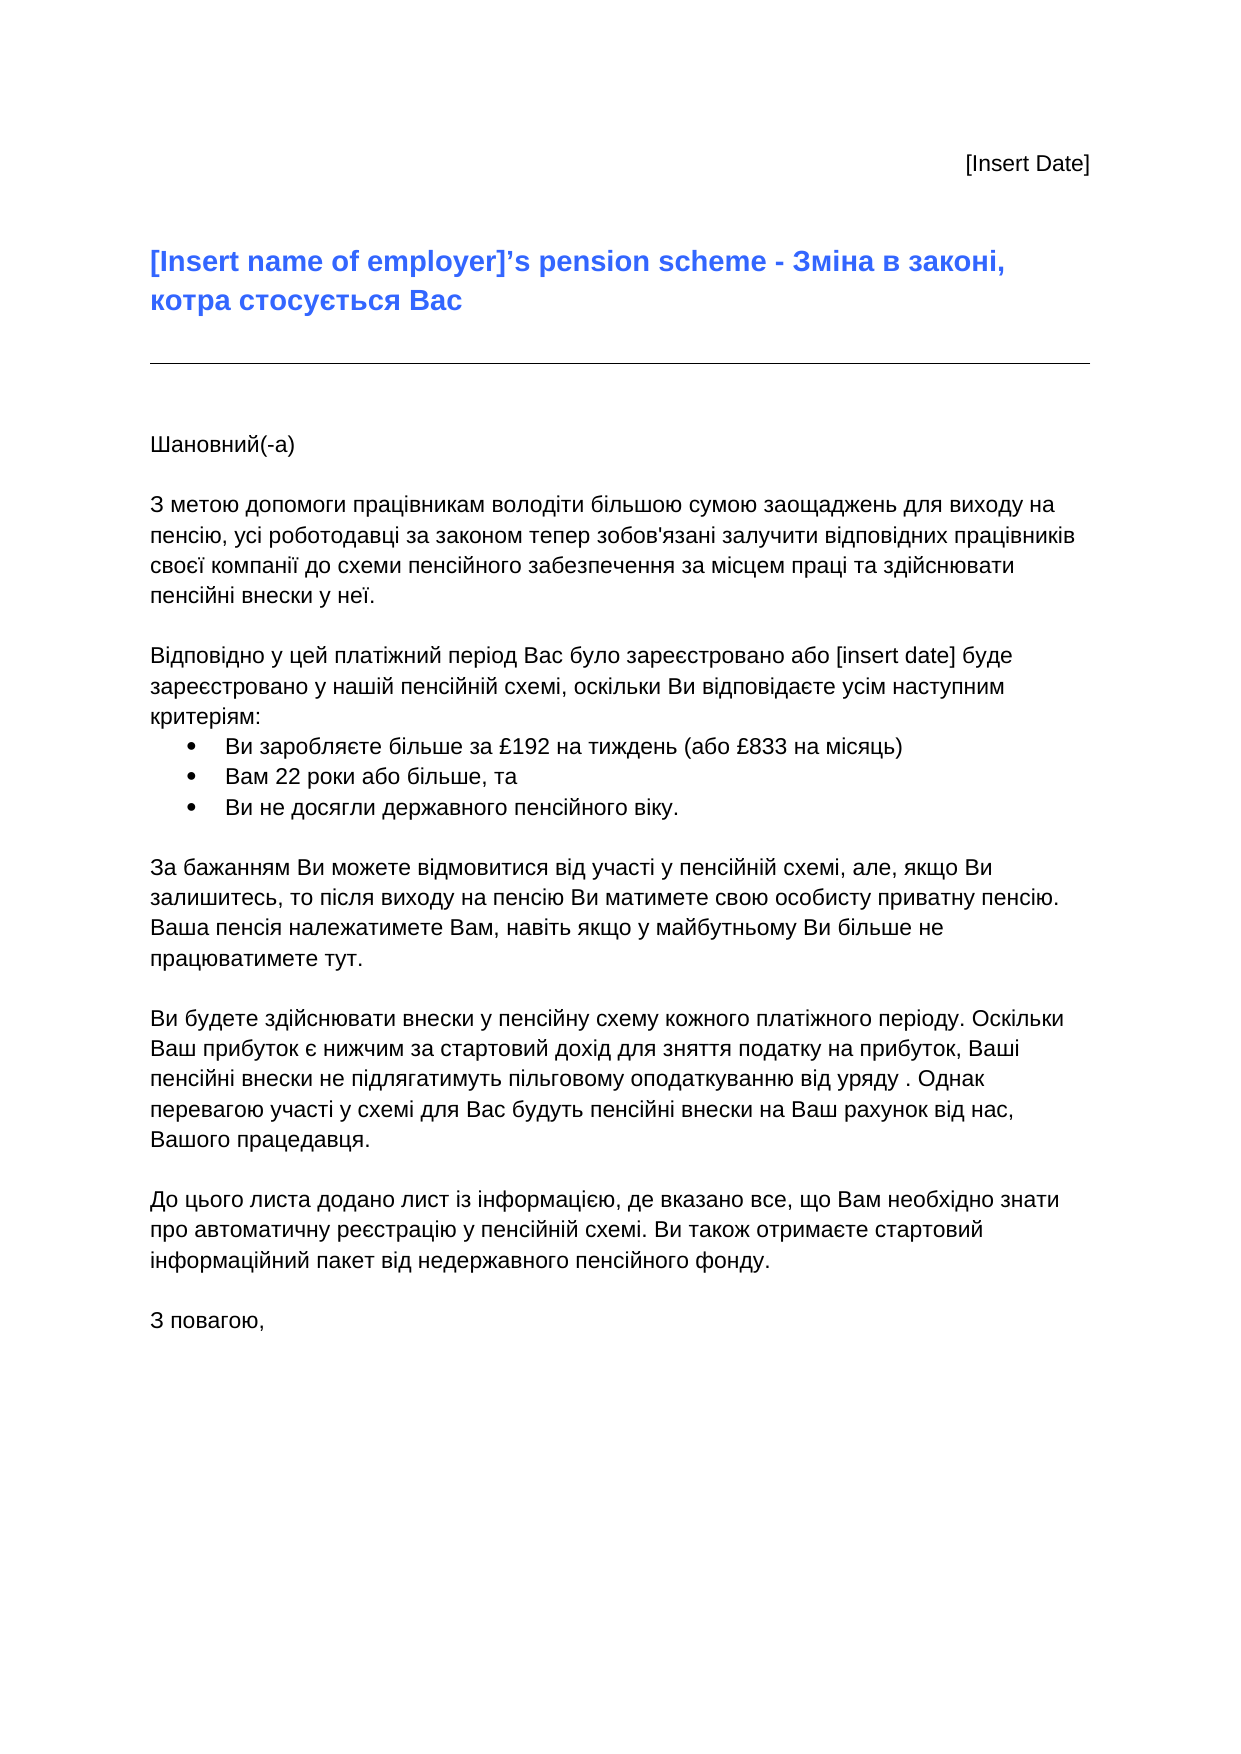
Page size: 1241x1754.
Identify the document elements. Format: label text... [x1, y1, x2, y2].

text Ви будете здійснювати внески у пенсійну схему кожного платіжного періоду. Оскільки Ваш прибуток є нижчим за стартовий дохід для зняття податку на прибуток, Ваші пенсійні внески не підлягатимуть пільговому оподаткуванню від уряду . Однак перевагою участі у схемі для Вас будуть пенсійні внески на Ваш рахунок від нас, Вашого працедавця. [150, 1005, 1093, 1152]
text З повагою, [150, 1307, 1093, 1333]
text [Insert Date] [150, 150, 1090, 176]
text За бажанням Ви можете відмовитися від участі у пенсійній схемі, але, якщо Ви залишитесь, то після виходу на пенсію Ви матимете свою особисту приватну пенсію. Ваша пенсія належатимете Вам, навіть якщо у майбутньому Ви більше не працюватимете тут. [150, 854, 1093, 971]
text Шановний(-а) [150, 431, 1093, 457]
list Ви не досягли державного пенсійного віку. [187, 793, 1093, 820]
list Вам 22 роки або більше, та [187, 763, 1093, 789]
text До цього листа додано лист із інформацією, де вказано все, що Вам необхідно знати про автоматичну реєстрацію у пенсійній схемі. Ви також отримаєте стартовий інформаційний пакет від недержавного пенсійного фонду. [150, 1186, 1093, 1273]
text Відповідно у цей платіжний період Вас було зареєстровано або [insert date] буде зареєстровано у нашій пенсійній схемі, оскільки Ви відповідаєте усім наступним критеріям: [150, 642, 1093, 729]
list Ви заробляєте більше за £192 на тиждень (або £833 на місяць) [187, 733, 1093, 759]
text З метою допомоги працівникам володіти більшою сумою заощаджень для виходу на пенсію, усі роботодавці за законом тепер зобов'язані залучити відповідних працівників своєї компанії до схеми пенсійного забезпечення за місцем праці та здійснювати пенсійні внески у неї. [150, 491, 1093, 608]
text [Insert name of employer]’s pension scheme - Зміна в законі, котра стосується Вас [150, 244, 1090, 316]
